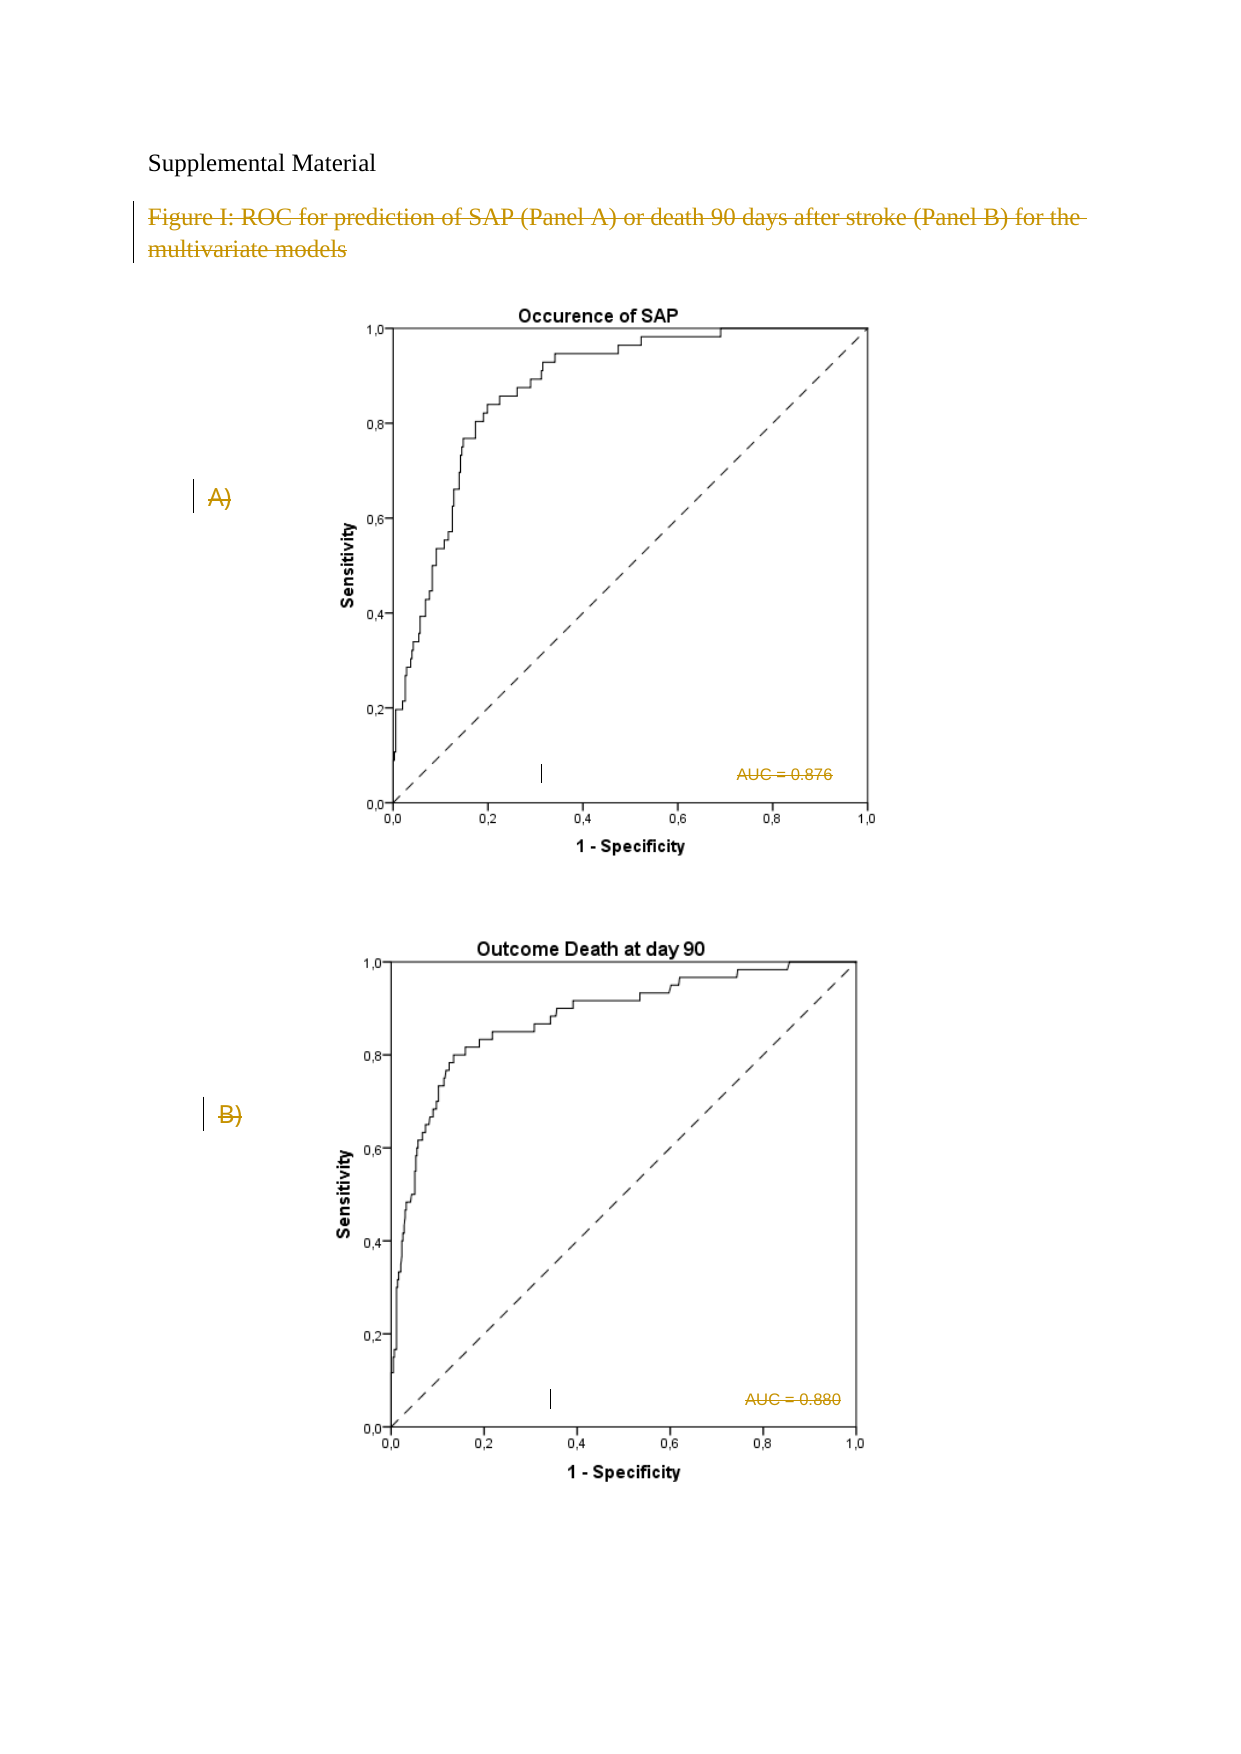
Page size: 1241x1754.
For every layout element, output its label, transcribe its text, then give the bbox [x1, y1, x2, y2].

picture [211, 921, 970, 1529]
text Supplemental Material [148, 148, 1093, 176]
picture [234, 289, 963, 873]
